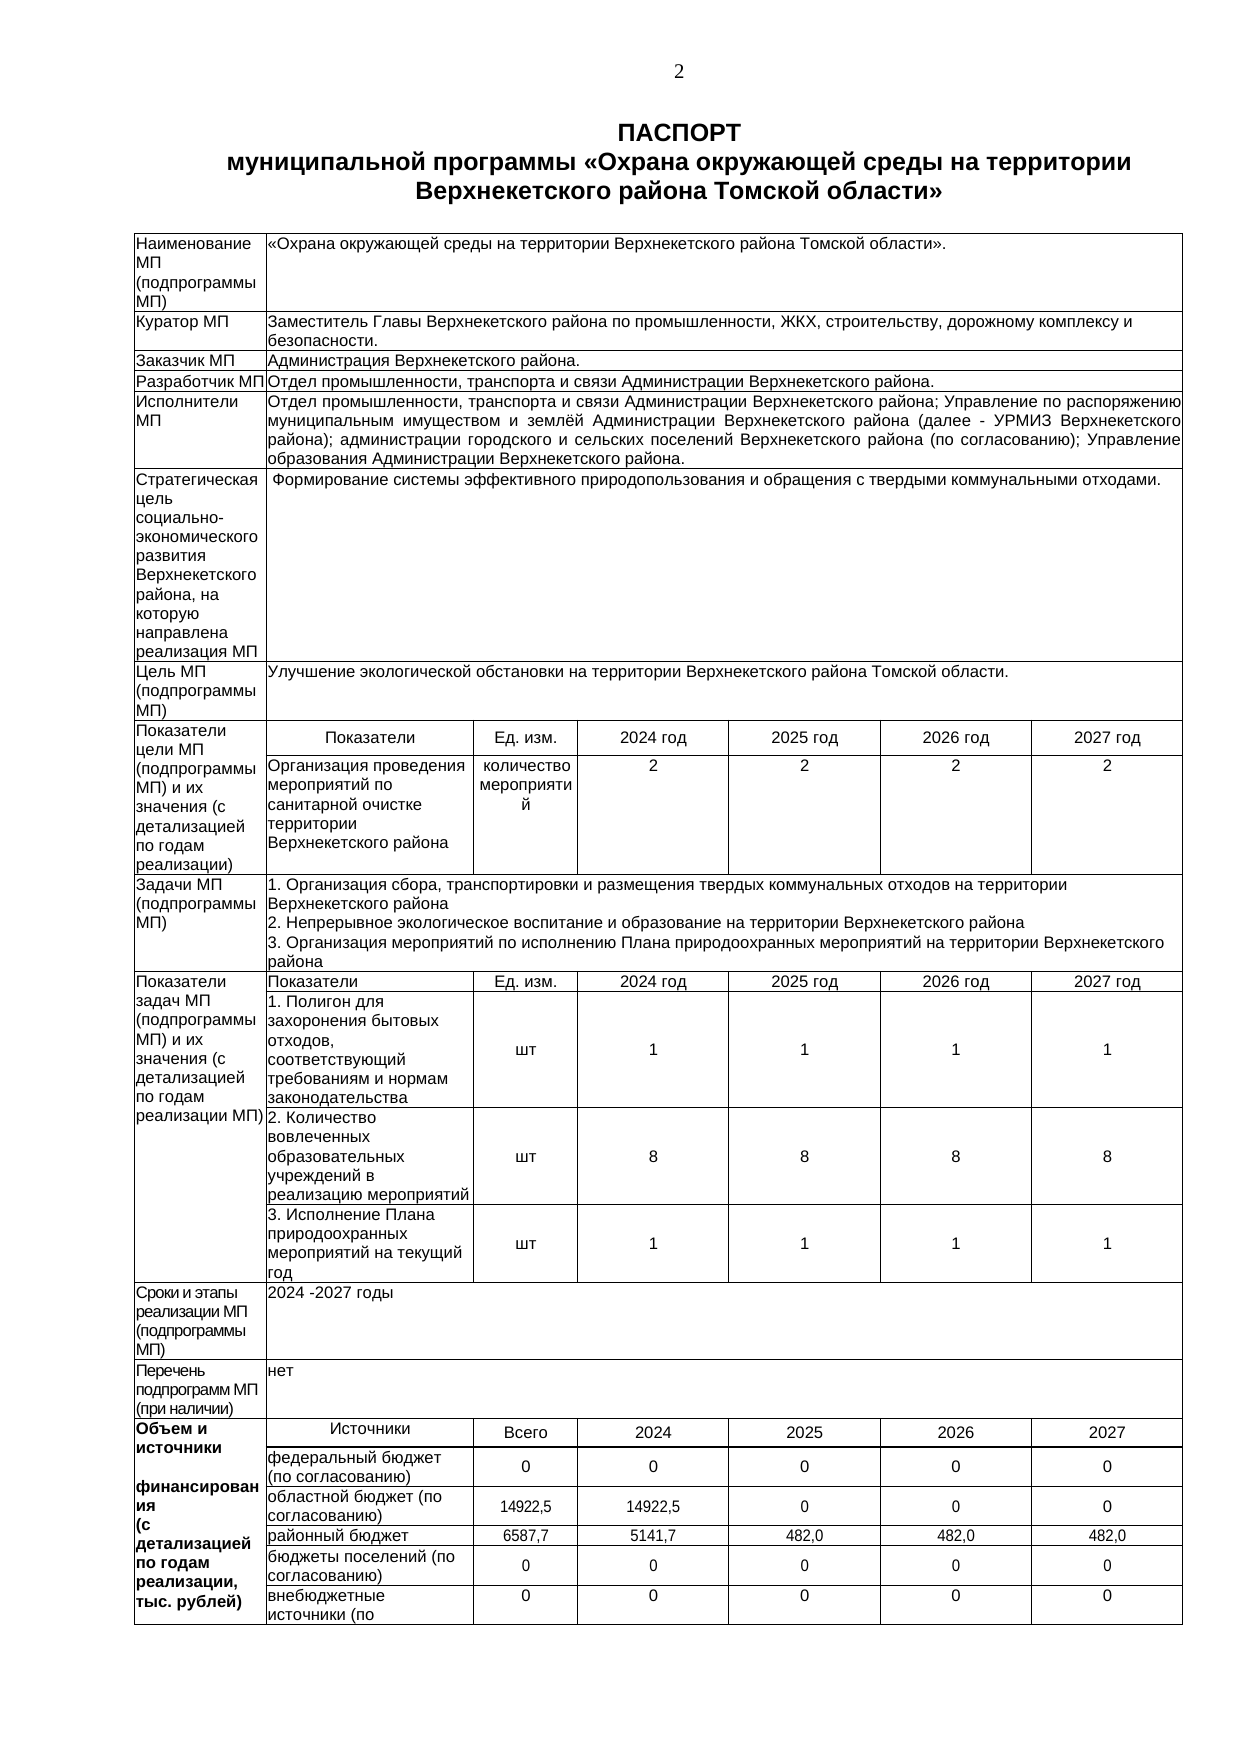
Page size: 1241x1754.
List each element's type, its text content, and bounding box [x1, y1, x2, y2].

table_cell 2026 [881, 1419, 1031, 1446]
table_cell 3. Исполнение Плана природоохранных мероприятий на текущий год [267, 1205, 473, 1282]
table_cell Источники [267, 1419, 473, 1446]
table_cell Показатели [267, 972, 473, 991]
text Верхнекетского района Томской области» [177, 176, 1181, 204]
table_cell 1. Полигон для захоронения бытовых отходов, соответствующий требованиям и нормам законодательства [267, 992, 473, 1107]
table_cell 0 [881, 1448, 1031, 1486]
table_cell 2024 год [578, 972, 728, 991]
table_cell 2 [1032, 756, 1182, 874]
table_cell 0 [1032, 1586, 1182, 1624]
table_cell 2. Количество вовлеченных образовательных учреждений в реализацию мероприятий [267, 1108, 473, 1204]
table_cell 1 [1032, 992, 1182, 1107]
table_cell 1 [881, 992, 1031, 1107]
table_cell шт [474, 992, 577, 1107]
table_cell 2026 год [881, 721, 1031, 755]
table_cell Сроки и этапы реализации МП (подпрограммы МП) [135, 1283, 266, 1359]
table_cell Показатели цели МП (подпрограммы МП) и их значения (с детализацией по годам реализации) [135, 721, 266, 874]
table_cell 1 [1032, 1205, 1182, 1282]
table_cell Организация проведения мероприятий по санитарной очистке территории Верхнекетского района [267, 756, 473, 874]
table_cell 482,0 [729, 1526, 880, 1545]
table_cell 0 [881, 1586, 1031, 1624]
table_cell Исполнители МП [135, 392, 266, 468]
table_cell 2025 год [729, 972, 880, 991]
table_cell 482,0 [881, 1526, 1031, 1545]
table_cell 0 [729, 1586, 880, 1624]
table_cell Перечень подпрограмм МП (при наличии) [135, 1360, 266, 1418]
table_cell 2027 год [1032, 721, 1182, 755]
table_cell 2024 [578, 1419, 728, 1446]
table_cell 1. Организация сбора, транспортировки и размещения твердых коммунальных отходов на территории Верхнекетского района 2. Непрерывное экологическое воспитание и образование на территории Верхнекетского района 3. Организация мероприятий по исполнению Плана природоохранных мероприятий на территории Верхнекетского района [267, 875, 1182, 971]
table_cell бюджеты поселений (по согласованию) [267, 1546, 473, 1585]
table_cell 0 [474, 1546, 577, 1585]
table_cell 0 [729, 1546, 880, 1585]
table_cell 2 [729, 756, 880, 874]
table_cell 2 [881, 756, 1031, 874]
table_cell Ед. изм. [474, 972, 577, 991]
table_cell Стратегическая цель социально-экономического развития Верхнекетского района, на которую направлена реализация МП [135, 469, 266, 661]
table_cell 2025 год [729, 721, 880, 755]
table_cell Задачи МП (подпрограммы МП) [135, 875, 266, 971]
table_cell Всего [474, 1419, 577, 1446]
table_cell 0 [1032, 1487, 1182, 1525]
table_cell Куратор МП [135, 312, 266, 350]
table_cell 2024 -2027 годы [267, 1283, 1182, 1359]
table_cell 6587,7 [474, 1526, 577, 1545]
table_cell 2025 [729, 1419, 880, 1446]
table_cell 8 [729, 1108, 880, 1204]
table_cell 0 [1032, 1546, 1182, 1585]
table_cell 0 [578, 1586, 728, 1624]
table_cell Объем и источники финансирования (с детализацией по годам реализации, тыс. рублей) [135, 1419, 266, 1624]
table_cell Улучшение экологической обстановки на территории Верхнекетского района Томской области. [267, 662, 1182, 719]
table_cell 8 [881, 1108, 1031, 1204]
table_cell 0 [729, 1487, 880, 1525]
table_cell 14922,5 [578, 1487, 728, 1525]
table_cell шт [474, 1108, 577, 1204]
table_cell Ед. изм. [474, 721, 577, 755]
table_cell 5141,7 [578, 1526, 728, 1545]
table_cell 1 [729, 1205, 880, 1282]
table_cell 0 [578, 1448, 728, 1486]
table_cell 14922,5 [474, 1487, 577, 1525]
table_cell 0 [881, 1546, 1031, 1585]
table_cell 8 [1032, 1108, 1182, 1204]
table_cell шт [474, 1205, 577, 1282]
table_cell Разработчик МП [135, 371, 266, 391]
table_cell Заместитель Главы Верхнекетского района по промышленности, ЖКХ, строительству, дорожному комплексу и безопасности. [267, 312, 1182, 350]
table_cell 0 [474, 1448, 577, 1486]
table_cell 0 [474, 1586, 577, 1624]
table_cell Администрация Верхнекетского района. [267, 351, 1182, 370]
table_cell 8 [578, 1108, 728, 1204]
table_cell количество мероприятий [474, 756, 577, 874]
table_cell 2027 [1032, 1419, 1182, 1446]
table_cell Формирование системы эффективного природопользования и обращения с твердыми коммунальными отходами. [267, 469, 1182, 661]
table_cell Показатели задач МП (подпрограммы МП) и их значения (с детализацией по годам реализации МП) [135, 972, 266, 1282]
table_cell 0 [881, 1487, 1031, 1525]
table_cell Заказчик МП [135, 351, 266, 370]
text ВЕРХНЕКЕТСКОГО РАЙОНА ТОМСКОЙ ОБЛАСТИ»ПАСПОРТ [177, 118, 1181, 147]
table_cell 0 [578, 1546, 728, 1585]
table_cell 482,0 [1032, 1526, 1182, 1545]
table_header Наименование МП (подпрограммы МП) [135, 234, 266, 311]
table_cell Показатели [267, 721, 473, 755]
table_cell 0 [729, 1448, 880, 1486]
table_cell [267, 1586, 473, 1624]
table_cell 2 [578, 756, 728, 874]
table_cell 1 [578, 1205, 728, 1282]
table_cell Цель МП (подпрограммы МП) [135, 662, 266, 719]
table_cell 0 [1032, 1448, 1182, 1486]
table_cell 1 [729, 992, 880, 1107]
table_cell нет [267, 1360, 1182, 1418]
table_cell федеральный бюджет (по согласованию) [267, 1448, 473, 1486]
table_cell районный бюджет [267, 1526, 473, 1545]
table_cell 2026 год [881, 972, 1031, 991]
table_cell областной бюджет (по согласованию) [267, 1487, 473, 1525]
table_cell 1 [578, 992, 728, 1107]
table_header «Охрана окружающей среды на территории Верхнекетского района Томской области». [267, 234, 1182, 311]
table_cell 2024 год [578, 721, 728, 755]
table_cell 1 [881, 1205, 1031, 1282]
text муниципальной программы «Охрана окружающей среды на территории [177, 147, 1181, 176]
table_cell 2027 год [1032, 972, 1182, 991]
table_cell Отдел промышленности, транспорта и связи Администрации Верхнекетского района. [267, 371, 1182, 391]
table_cell Отдел промышленности, транспорта и связи Администрации Верхнекетского района; Управление по распоряжению муниципальным имуществом и землёй Администрации Верхнекетского района (далее - УРМИЗ Верхнекетского района); администрации городского и сельских поселений Верхнекетского района (по согласованию); Управление образования Администрации Верхнекетского района. [267, 392, 1182, 468]
